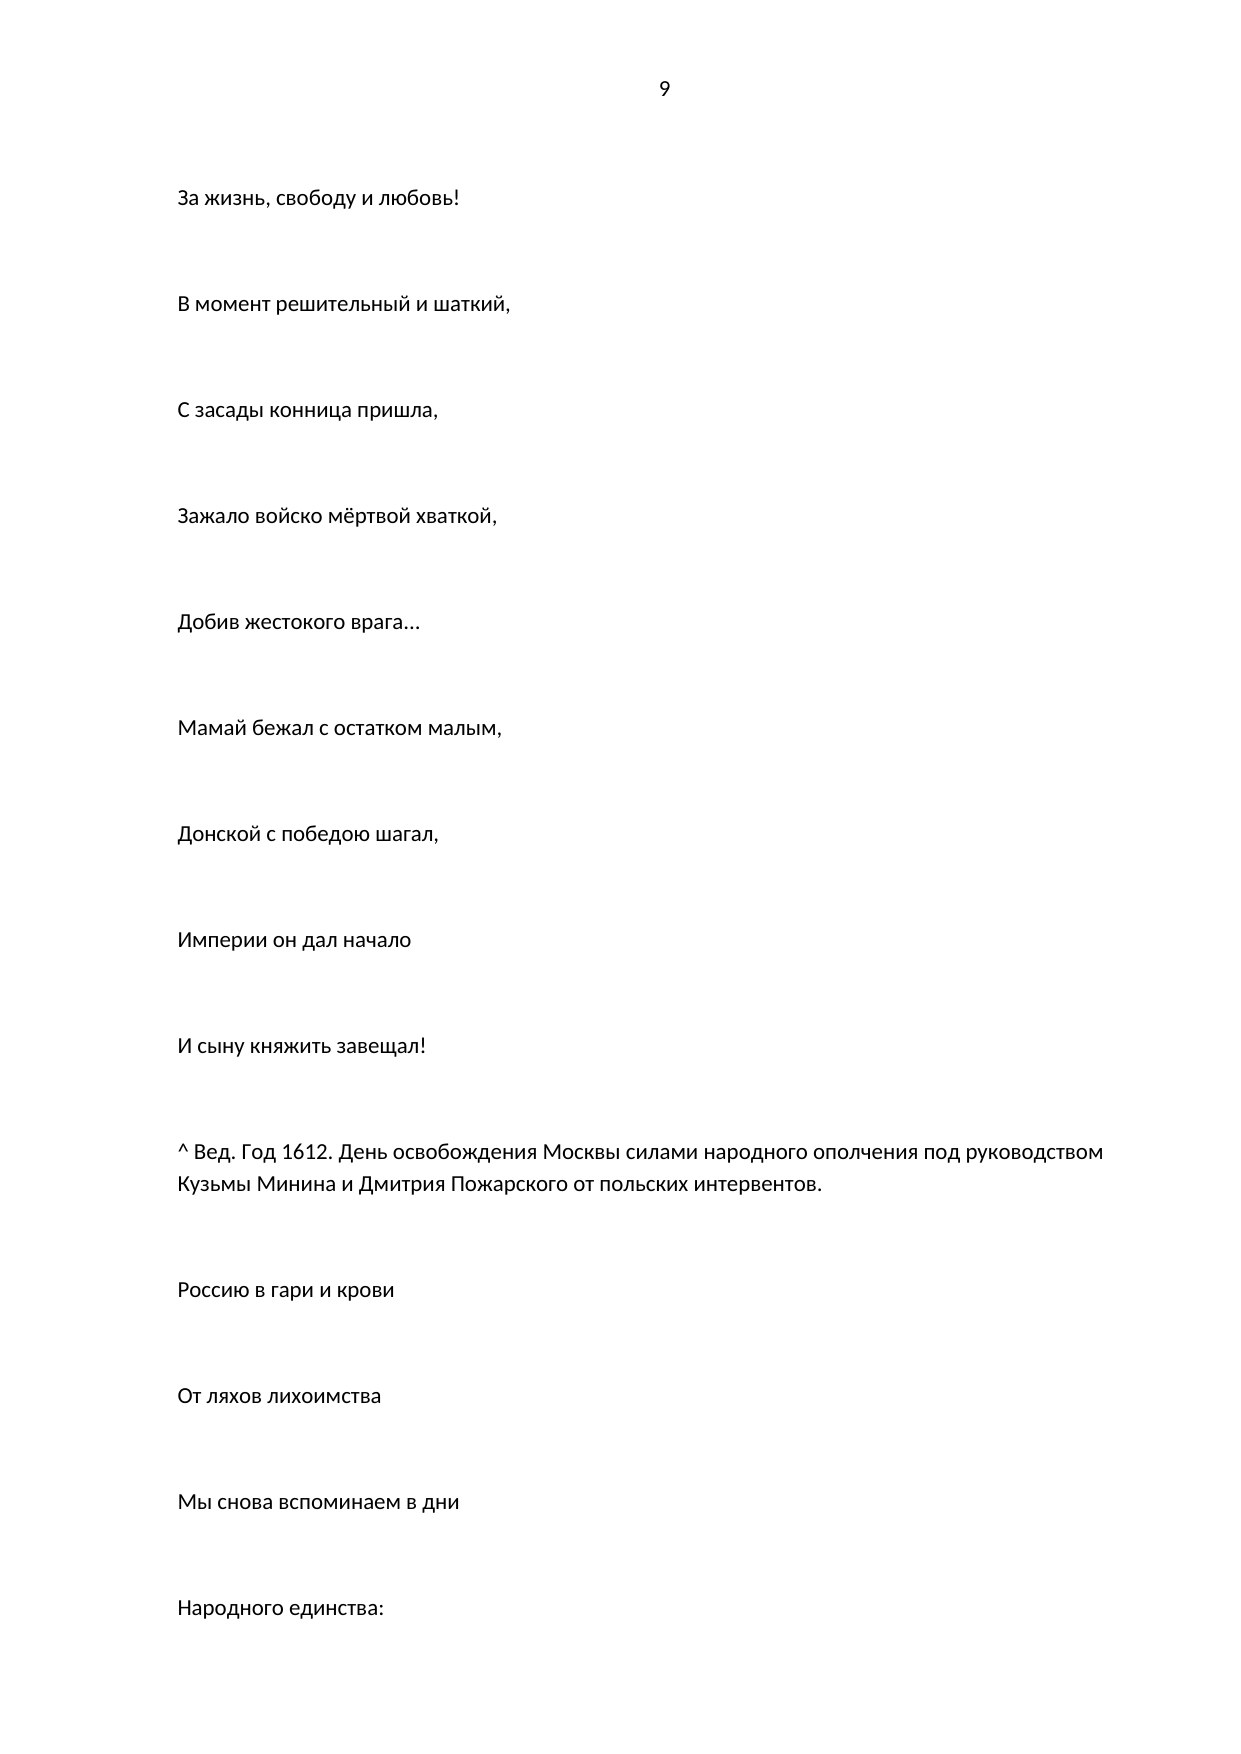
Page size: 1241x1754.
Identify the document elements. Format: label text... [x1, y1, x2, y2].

text Мы снова вспоминаем в дни [177, 1487, 1152, 1516]
text Россию в гари и крови [177, 1275, 1152, 1303]
text С засады конница пришла, [177, 395, 1152, 423]
text ^ Вед. Год 1612. День освобождения Москвы силами народного ополчения под руководством Кузьмы Минина и Дмитрия Пожарского от польских интервентов. [177, 1137, 1152, 1197]
text Донской с победою шагал, [177, 819, 1152, 847]
text И сыну княжить завещал! [177, 1031, 1152, 1059]
text Добив жестокого врага... [177, 607, 1152, 635]
text В момент решительный и шаткий, [177, 289, 1152, 317]
text За жизнь, свободу и любовь! [177, 183, 1152, 211]
text Народного единства: [177, 1593, 1152, 1622]
text Зажало войско мёртвой хваткой, [177, 501, 1152, 529]
text От ляхов лихоимства [177, 1381, 1152, 1409]
text Империи он дал начало [177, 925, 1152, 953]
text Мамай бежал с остатком малым, [177, 713, 1152, 741]
